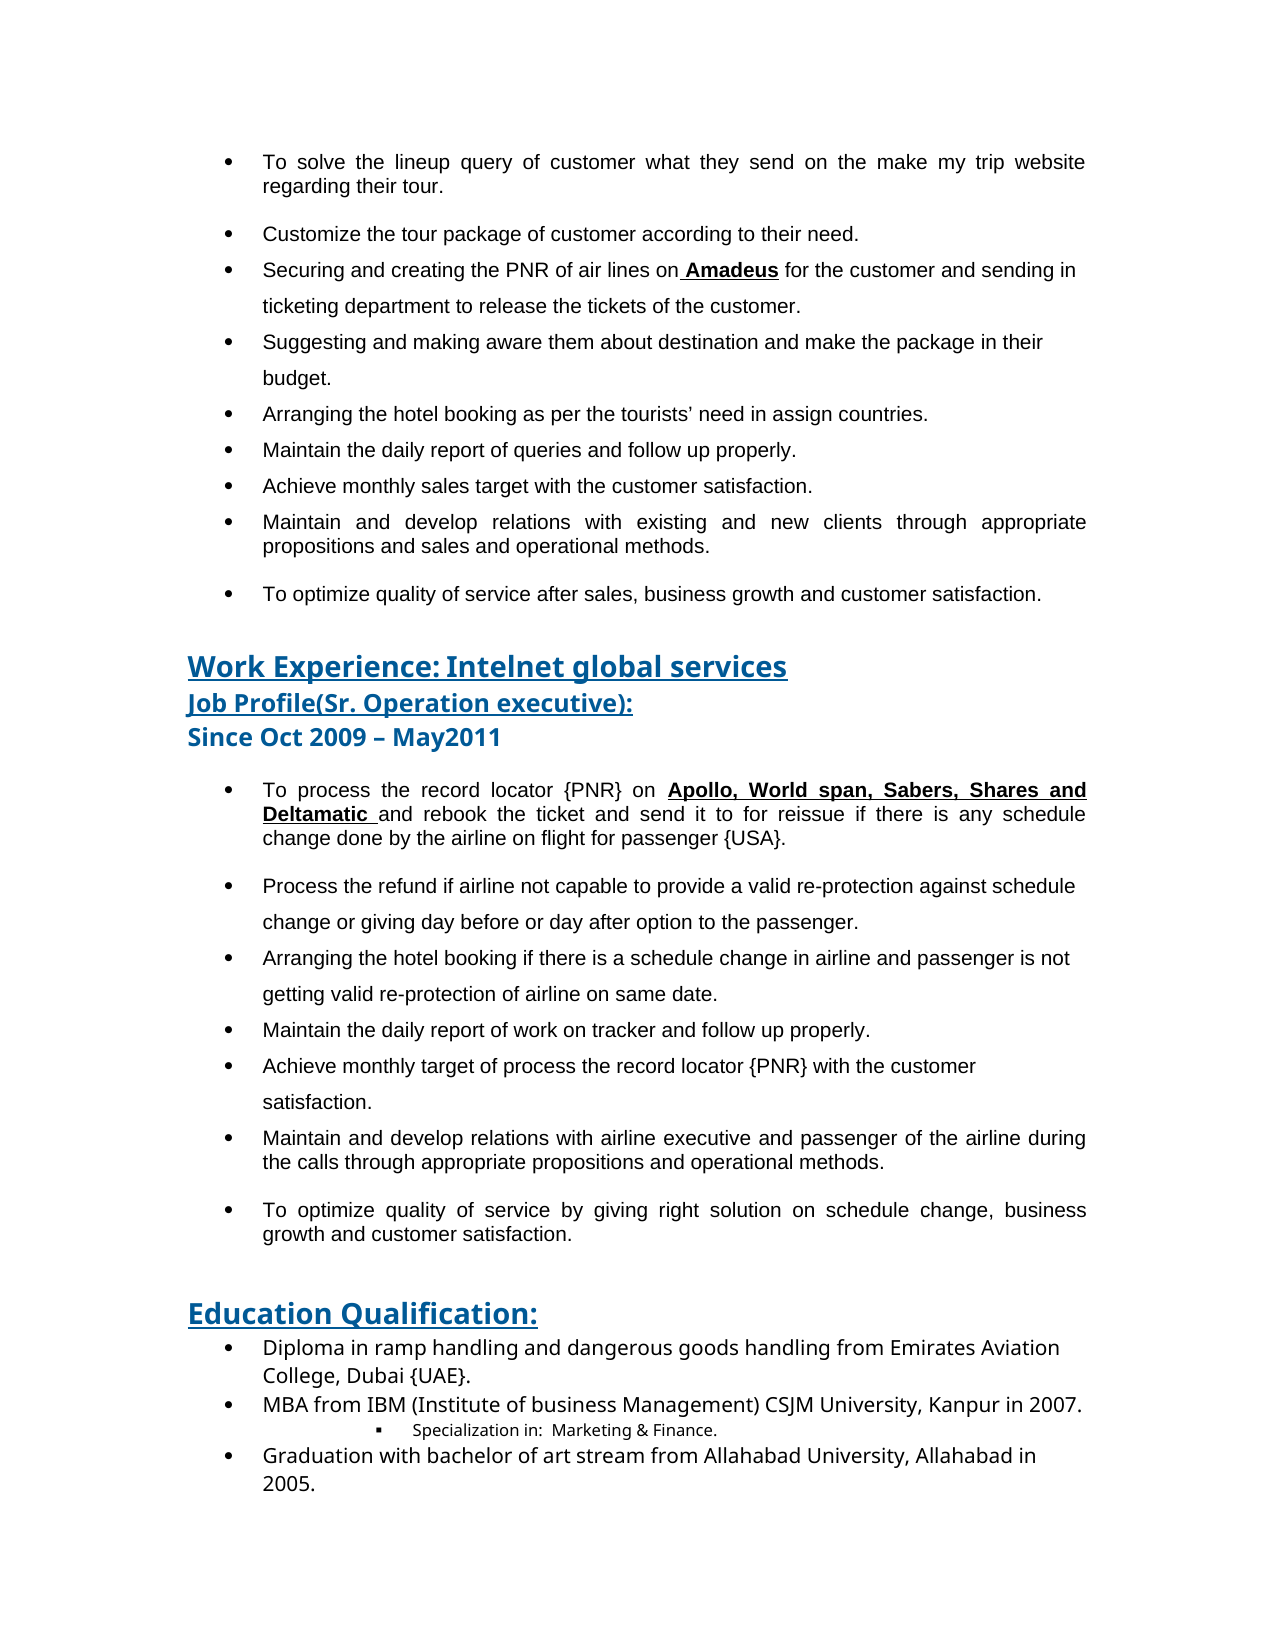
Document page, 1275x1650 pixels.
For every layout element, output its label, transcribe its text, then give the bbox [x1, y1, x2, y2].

list Diploma in ramp handling and dangerous goods handling from Emirates Aviation College, Dubai {UAE}. [225, 1333, 1087, 1390]
list MBA from IBM (Institute of business Management) CSJM University, Kanpur in 2007. [225, 1390, 1087, 1418]
list Maintain and develop relations with airline executive and passenger of the airline during the calls through appropriate propositions and operational methods. [225, 1126, 1087, 1173]
list To optimize quality of service after sales, business growth and customer satisfaction. [225, 582, 1087, 606]
list Achieve monthly target of process the record locator {PNR} with the customer satisfaction. [225, 1053, 1087, 1113]
list Arranging the hotel booking as per the tourists’ need in assign countries. [225, 402, 1087, 426]
list To solve the lineup query of customer what they send on the make my trip website regarding their tour. [225, 150, 1087, 198]
list Maintain the daily report of work on tracker and follow up properly. [225, 1017, 1087, 1042]
list Customize the tour package of customer according to their need. [225, 222, 1087, 246]
list Maintain the daily report of queries and follow up properly. [225, 438, 1087, 462]
list Process the refund if airline not capable to provide a valid re-protection against schedule change or giving day before or day after option to the passenger. [225, 873, 1087, 933]
list Arranging the hotel booking if there is a schedule change in airline and passenger is not getting valid re-protection of airline on same date. [225, 946, 1087, 1006]
list Suggesting and making aware them about destination and make the package in their budget. [225, 330, 1087, 390]
text Work Experience: Intelnet global services [187, 646, 1087, 686]
list Maintain and develop relations with existing and new clients through appropriate propositions and sales and operational methods. [225, 510, 1087, 558]
text Education Qualification: [187, 1293, 1087, 1333]
list Securing and creating the PNR of air lines on Amadeus for the customer and sending in ticketing department to release the tickets of the customer. [225, 258, 1087, 318]
list To process the record locator {PNR} on Apollo, World span, Sabers, Shares and Deltamatic and rebook the ticket and send it to for reissue if there is any schedule change done by the airline on flight for passenger {USA}. [225, 778, 1087, 849]
list Achieve monthly sales target with the customer satisfaction. [225, 474, 1087, 498]
text Job Profile(Sr. Operation executive): [187, 686, 1125, 719]
text Since Oct 2009 – May2011 [187, 719, 1125, 754]
list Specialization in: Marketing & Finance. [375, 1418, 1087, 1441]
list Graduation with bachelor of art stream from Allahabad University, Allahabad in 2005. [225, 1441, 1087, 1498]
list To optimize quality of service by giving right solution on schedule change, business growth and customer satisfaction. [225, 1197, 1087, 1246]
